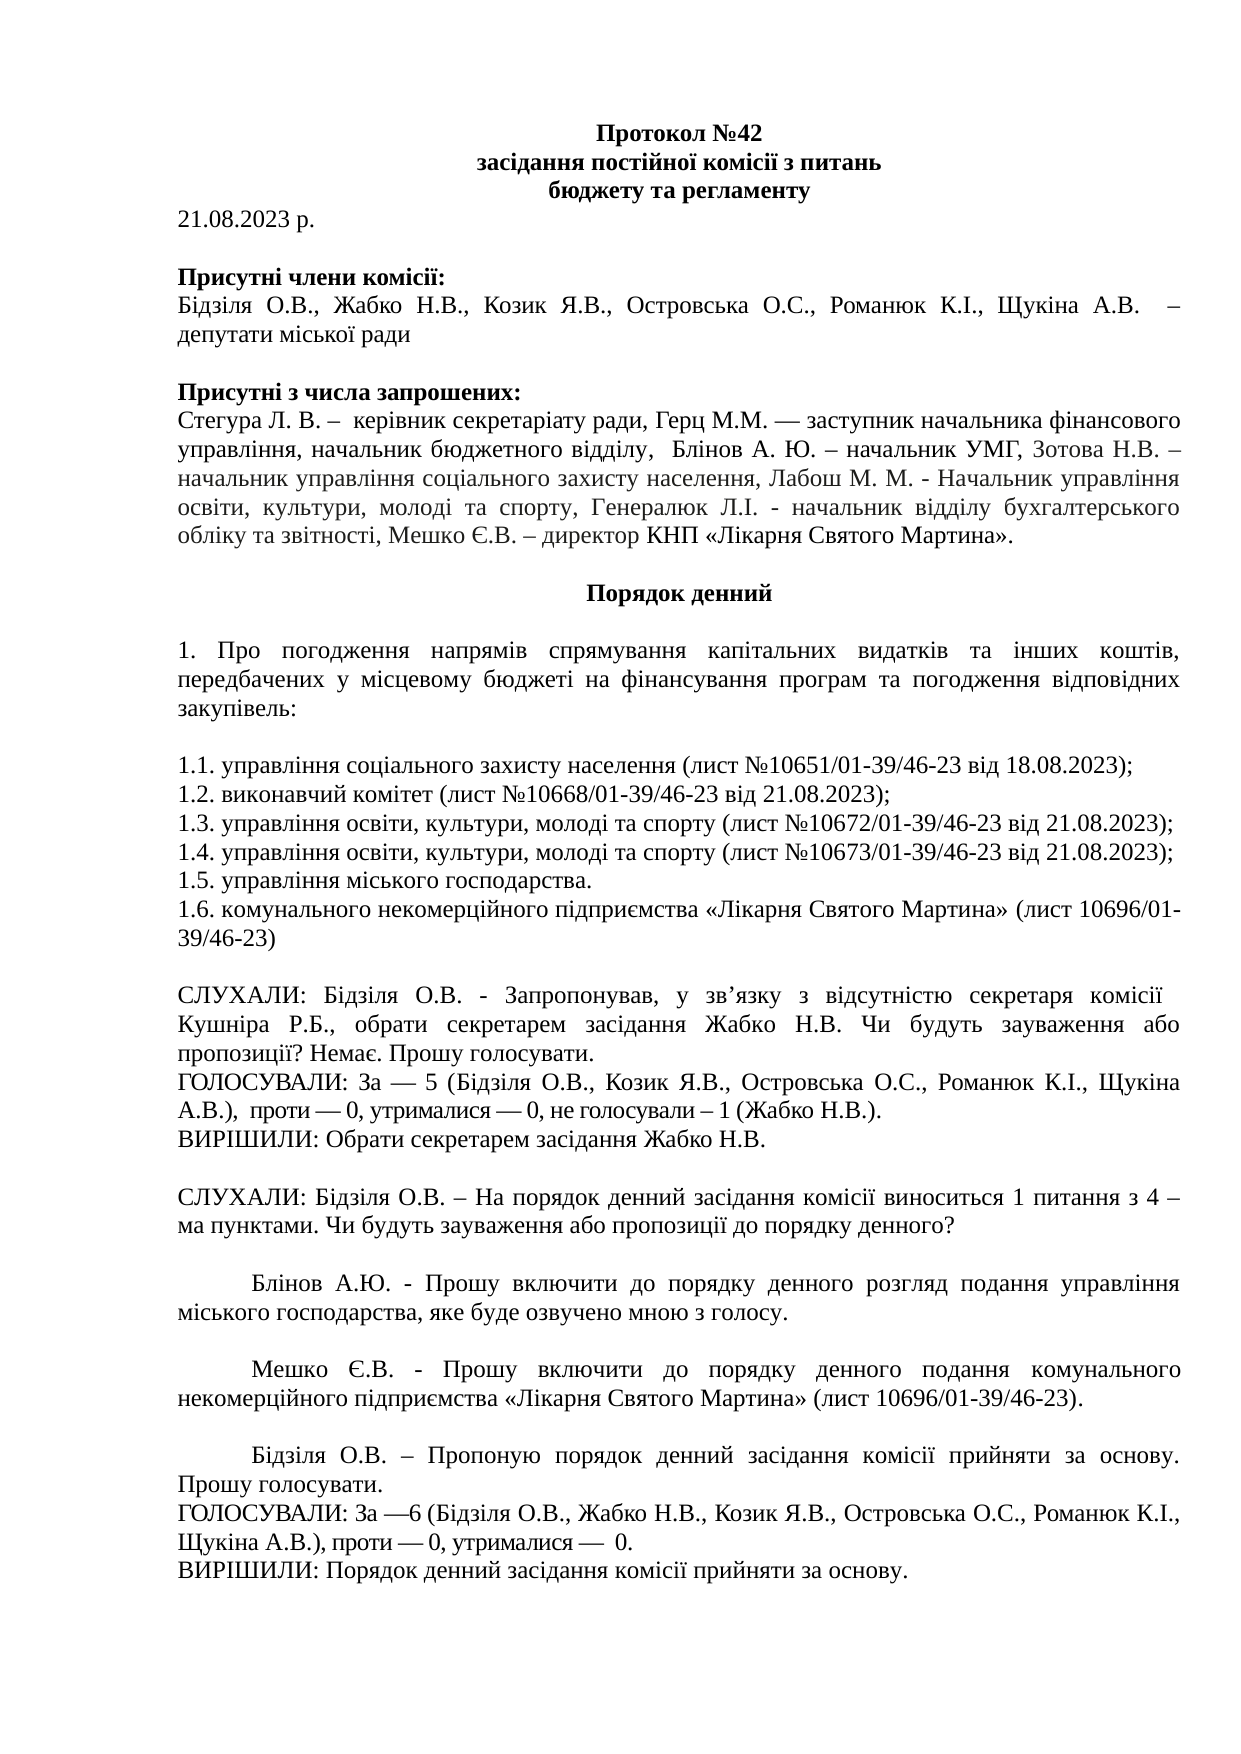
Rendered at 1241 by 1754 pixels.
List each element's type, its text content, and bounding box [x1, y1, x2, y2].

text 21.08.2023 р. [177, 204, 1181, 233]
text 1.6. комунального некомерційного підприємства «Лікарня Святого Мартина» (лист 10696/01-39/46-23) [177, 894, 1181, 952]
text Присутні члени комісії: [177, 262, 1181, 291]
text бюджету та регламенту [177, 176, 1181, 204]
text 1.1. управління соціального захисту населення (лист №10651/01-39/46-23 від 18.08.2023); [177, 751, 1181, 779]
text Присутні з числа запрошених: [177, 377, 1181, 406]
text 1.5. управління міського господарства. [177, 866, 1181, 894]
text Блінов А.Ю. - Прошу включити до порядку денного розгляд подання управління міського господарства, яке буде озвучено мною з голосу. [177, 1268, 1181, 1326]
text ВИРІШИЛИ: Порядок денний засідання комісії прийняти за основу. [177, 1556, 1181, 1584]
text Бідзіля О.В. – Пропоную порядок денний засідання комісії прийняти за основу. Прошу голосувати. [177, 1441, 1181, 1498]
text СЛУХАЛИ: Бідзіля О.В. – На порядок денний засідання комісії виноситься 1 питання з 4 – ма пунктами. Чи будуть зауваження або пропозиції до порядку денного? [177, 1182, 1181, 1239]
text 1.4. управління освіти, культури, молоді та спорту (лист №10673/01-39/46-23 від 21.08.2023); [177, 837, 1181, 866]
text Порядок денний [177, 578, 1181, 607]
text 1.3. управління освіти, культури, молоді та спорту (лист №10672/01-39/46-23 від 21.08.2023); [177, 808, 1181, 837]
text засідання постійної комісії з питань [177, 147, 1181, 176]
text 1. Про погодження напрямів спрямування капітальних видатків та інших коштів, передбачених у місцевому бюджеті на фінансування програм та погодження відповідних закупівель: [177, 636, 1181, 722]
text Протокол №42 [177, 118, 1181, 147]
text Мешко Є.В. - Прошу включити до порядку денного подання комунального некомерційного підприємства «Лікарня Святого Мартина» (лист 10696/01-39/46-23). [177, 1354, 1181, 1412]
text ВИРІШИЛИ: Обрати секретарем засідання Жабко Н.В. [177, 1124, 1181, 1153]
text ГОЛОСУВАЛИ: За — 5 (Бідзіля О.В., Козик Я.В., Островська О.С., Романюк К.І., Щукіна А.В.), проти — 0, утрималися — 0, не голосували – 1 (Жабко Н.В.). [177, 1067, 1181, 1124]
text СЛУХАЛИ: Бідзіля О.В. - Запропонував, у зв’язку з відсутністю секретаря комісії Кушніра Р.Б., обрати секретарем засідання Жабко Н.В. Чи будуть зауваження або пропозиції? Немає. Прошу голосувати. [177, 981, 1181, 1067]
text Бідзіля О.В., Жабко Н.В., Козик Я.В., Островська О.С., Романюк К.І., Щукіна А.В. – депутати міської ради [177, 291, 1181, 348]
text Стегура Л. В. – керівник секретаріату ради, Герц М.М. — заступник начальника фінансового управління, начальник бюджетного відділу, Блінов А. Ю. – начальник УМГ, Зотова Н.В. – начальник управління соціального захисту населення, Лабош М. М. - Начальник управління освіти, культури, молоді та спорту, Генералюк Л.І. - начальник відділу бухгалтерського обліку та звітності, Мешко Є.В. – директор КНП «Лікарня Святого Мартина». [177, 406, 1033, 463]
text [177, 1498, 1181, 1556]
text 1.2. виконавчий комітет (лист №10668/01-39/46-23 від 21.08.2023); [177, 779, 1181, 808]
